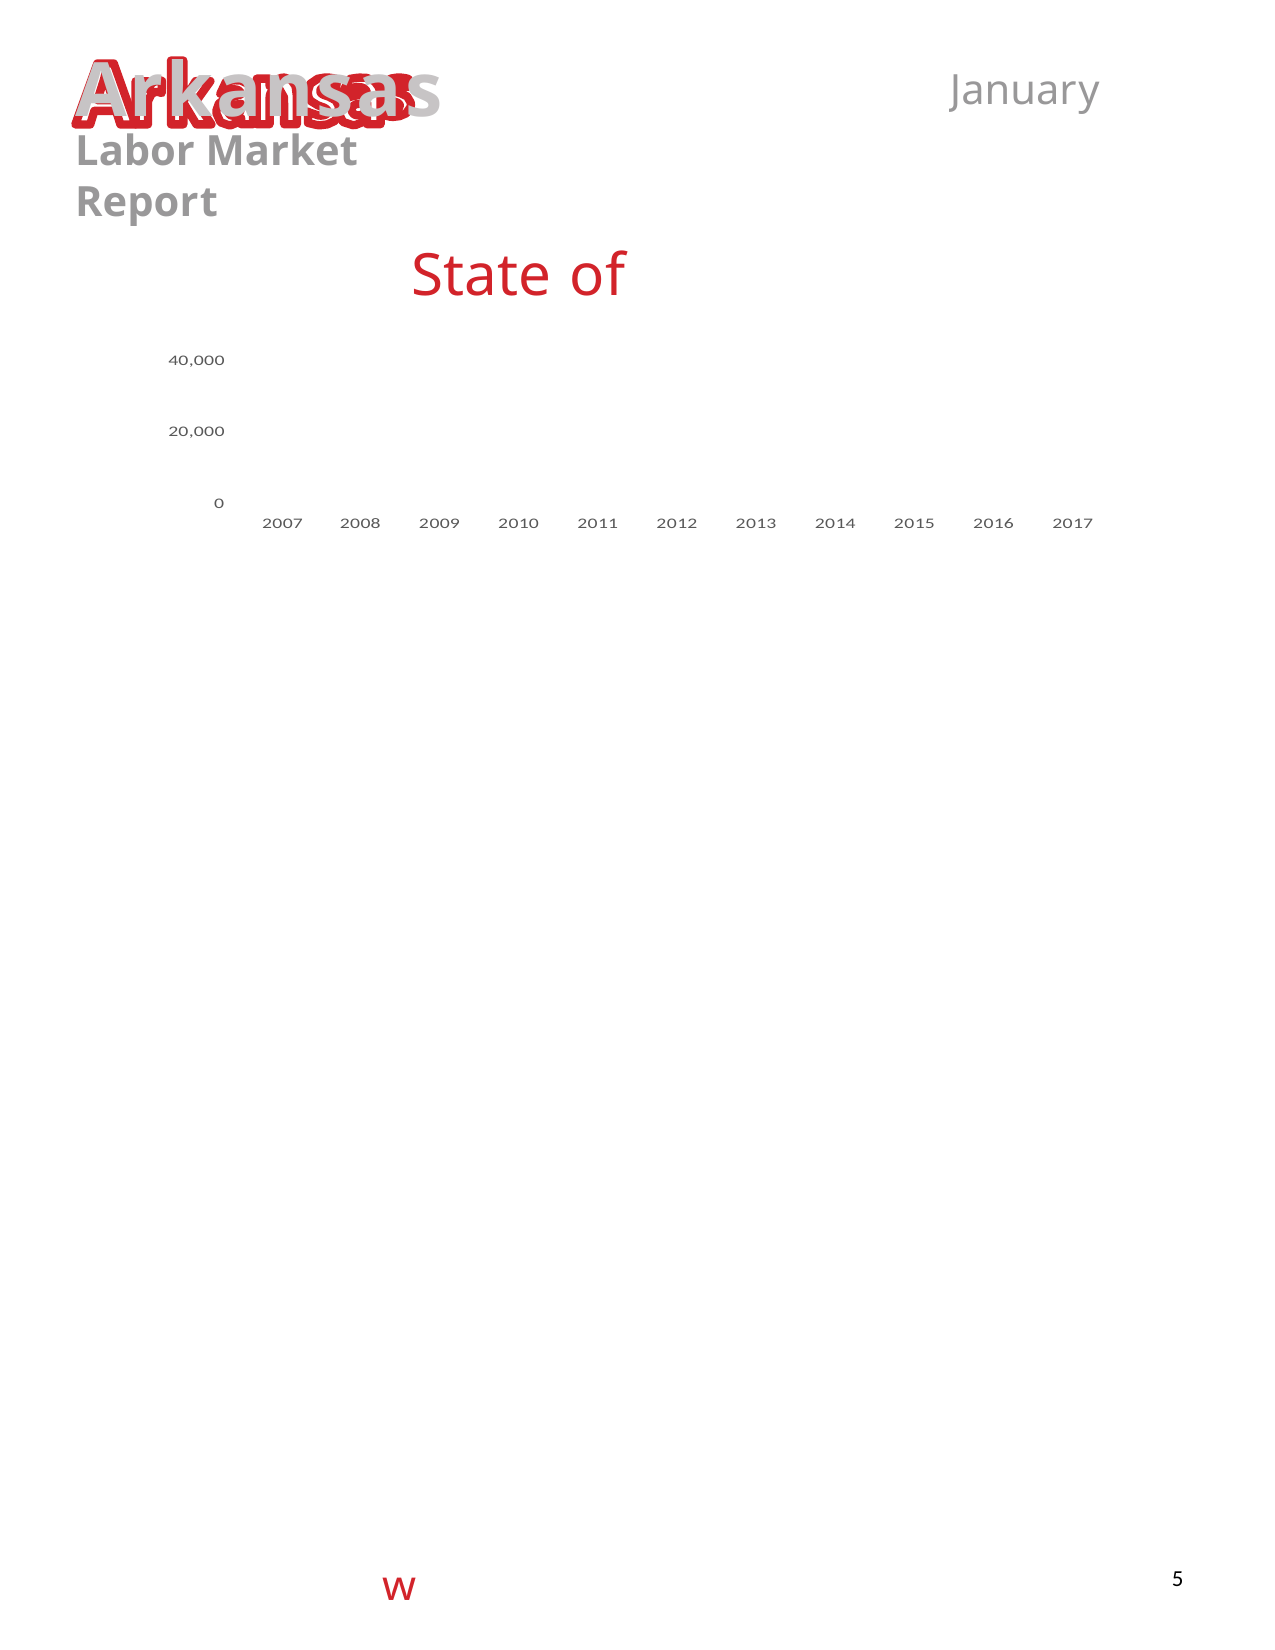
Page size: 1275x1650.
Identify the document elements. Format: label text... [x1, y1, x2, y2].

text 20,000 [168, 423, 1214, 440]
text 2007 2008 2009 2010 2011 2012 2013 2014 2015 2016 2017 [262, 514, 1214, 532]
text 40,000 [168, 351, 1214, 369]
text 0 [214, 494, 1214, 512]
